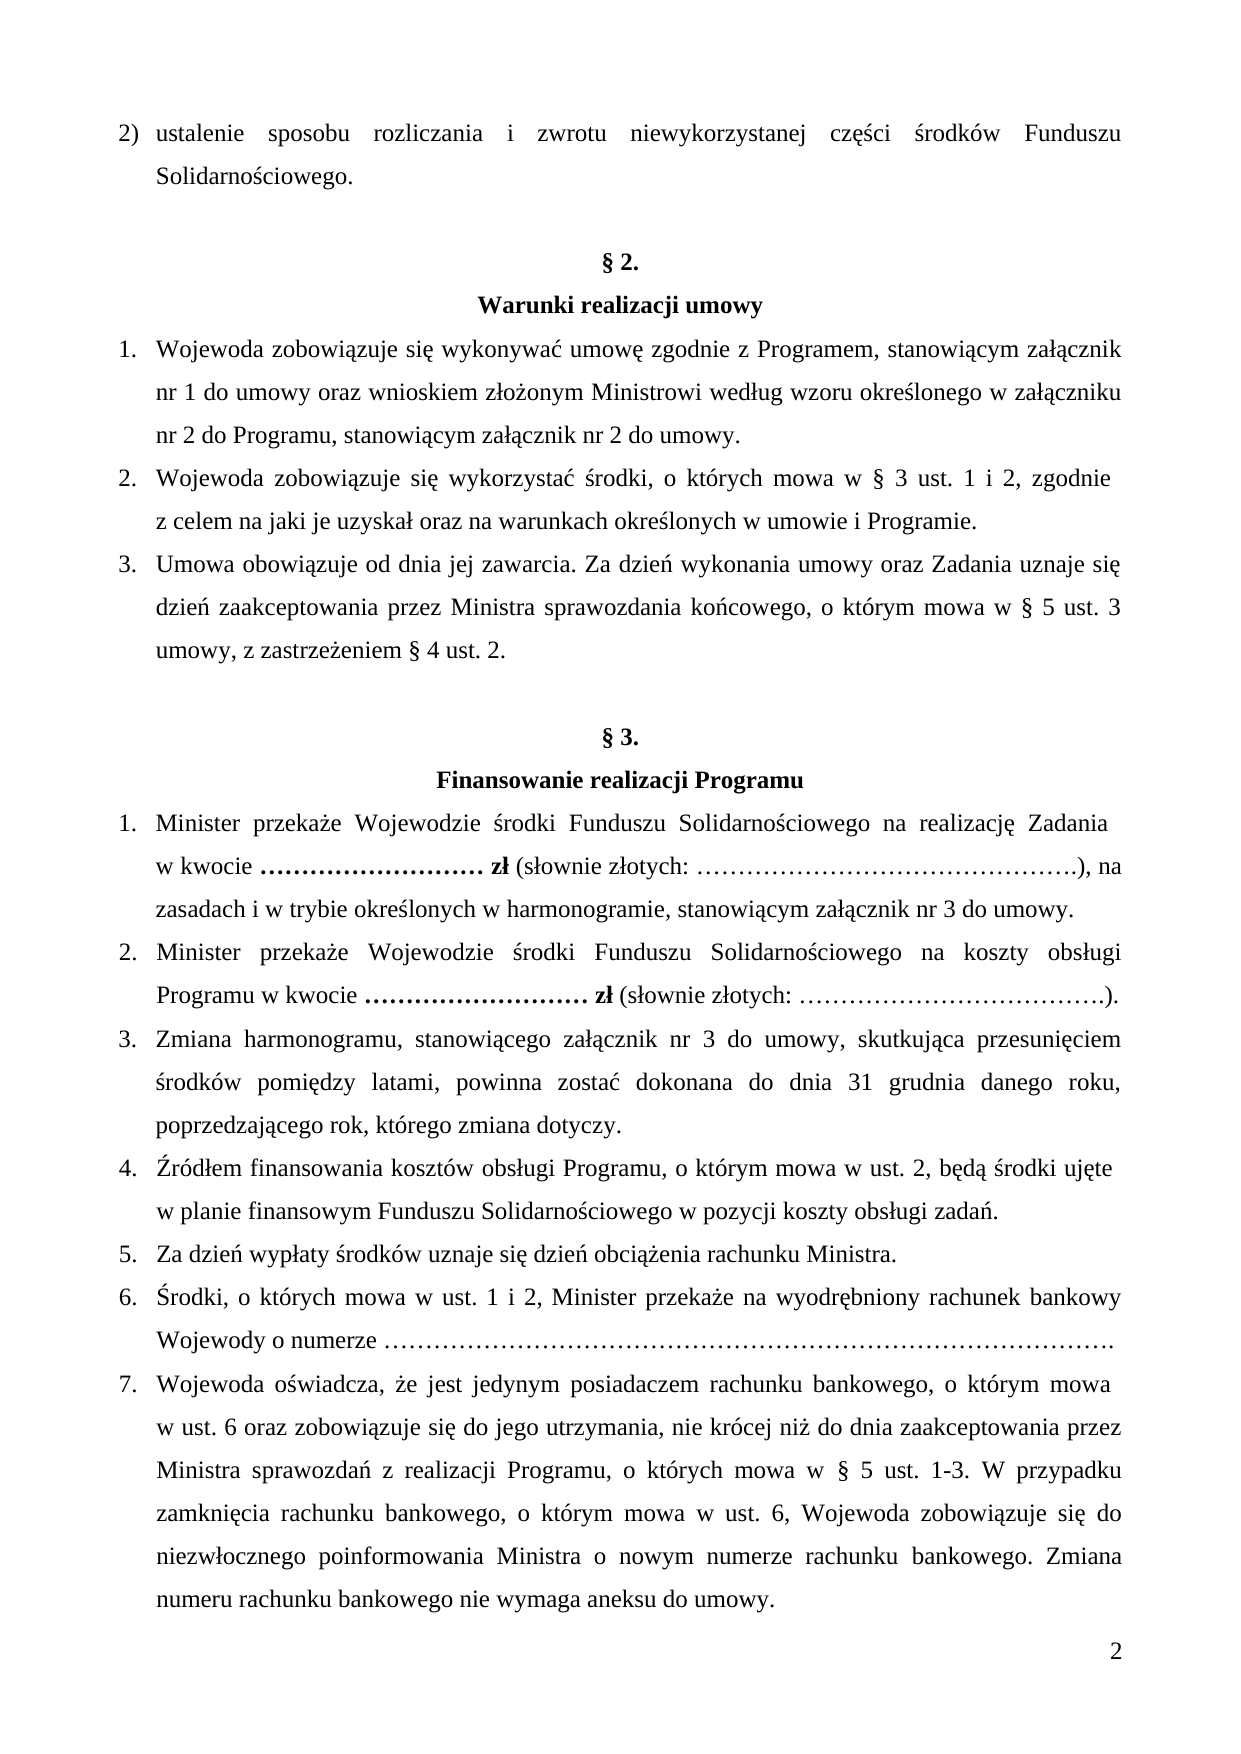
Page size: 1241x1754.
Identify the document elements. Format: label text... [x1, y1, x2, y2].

title Za dzień wypłaty środków uznaje się dzień obciążenia rachunku Ministra. [118, 1239, 1122, 1268]
list Środki, o których mowa w ust. 1 i 2, Minister przekaże na wyodrębniony rachunek bankowy Wojewody o numerze ……………………………………………………………………………. [118, 1282, 1122, 1354]
title Źródłem finansowania kosztów obsługi Programu, o którym mowa w ust. 2, będą środki ujęte w planie finansowym Funduszu Solidarnościowego w pozycji koszty obsługi zadań. [118, 1153, 1122, 1225]
title ustalenie sposobu rozliczania i zwrotu niewykorzystanej części środków Funduszu Solidarnościowego. [118, 118, 1122, 190]
list Wojewoda oświadcza, że jest jedynym posiadaczem rachunku bankowego, o którym mowa w ust. 6 oraz zobowiązuje się do jego utrzymania, nie krócej niż do dnia zaakceptowania przez Ministra sprawozdań z realizacji Programu, o których mowa w § 5 ust. 1-3. W przypadku zamknięcia rachunku bankowego, o którym mowa w ust. 6, Wojewoda zobowiązuje się do niezwłocznego poinformowania Ministra o nowym numerze rachunku bankowego. Zmiana numeru rachunku bankowego nie wymaga aneksu do umowy. [118, 1369, 1122, 1613]
text Warunki realizacji umowy [118, 291, 1122, 319]
title Minister przekaże Wojewodzie środki Funduszu Solidarnościowego na koszty obsługi Programu w kwocie ……………………… zł (słownie złotych: ……………………………….). [118, 937, 1122, 1009]
list Wojewoda zobowiązuje się wykonywać umowę zgodnie z Programem, stanowiącym załącznik nr 1 do umowy oraz wnioskiem złożonym Ministrowi według wzoru określonego w załączniku nr 2 do Programu, stanowiącym załącznik nr 2 do umowy. [118, 334, 1122, 449]
list Wojewoda zobowiązuje się wykorzystać środki, o których mowa w § 3 ust. 1 i 2, zgodnie z celem na jaki je uzyskał oraz na warunkach określonych w umowie i Programie. [118, 463, 1122, 535]
title Minister przekaże Wojewodzie środki Funduszu Solidarnościowego na realizację Zadania w kwocie ……………………… zł (słownie złotych: ……………………………………….), na zasadach i w trybie określonych w harmonogramie, stanowiącym załącznik nr 3 do umowy. [118, 808, 1122, 923]
title § 3. [118, 722, 1122, 751]
text § 2. [118, 247, 1122, 276]
list Umowa obowiązuje od dnia jej zawarcia. Za dzień wykonania umowy oraz Zadania uznaje się dzień zaakceptowania przez Ministra sprawozdania końcowego, o którym mowa w § 5 ust. 3 umowy, z zastrzeżeniem § 4 ust. 2. [118, 549, 1122, 664]
title Finansowanie realizacji Programu [118, 765, 1122, 794]
title Zmiana harmonogramu, stanowiącego załącznik nr 3 do umowy, skutkująca przesunięciem środków pomiędzy latami, powinna zostać dokonana do dnia 31 grudnia danego roku, poprzedzającego rok, którego zmiana dotyczy. [118, 1024, 1122, 1139]
